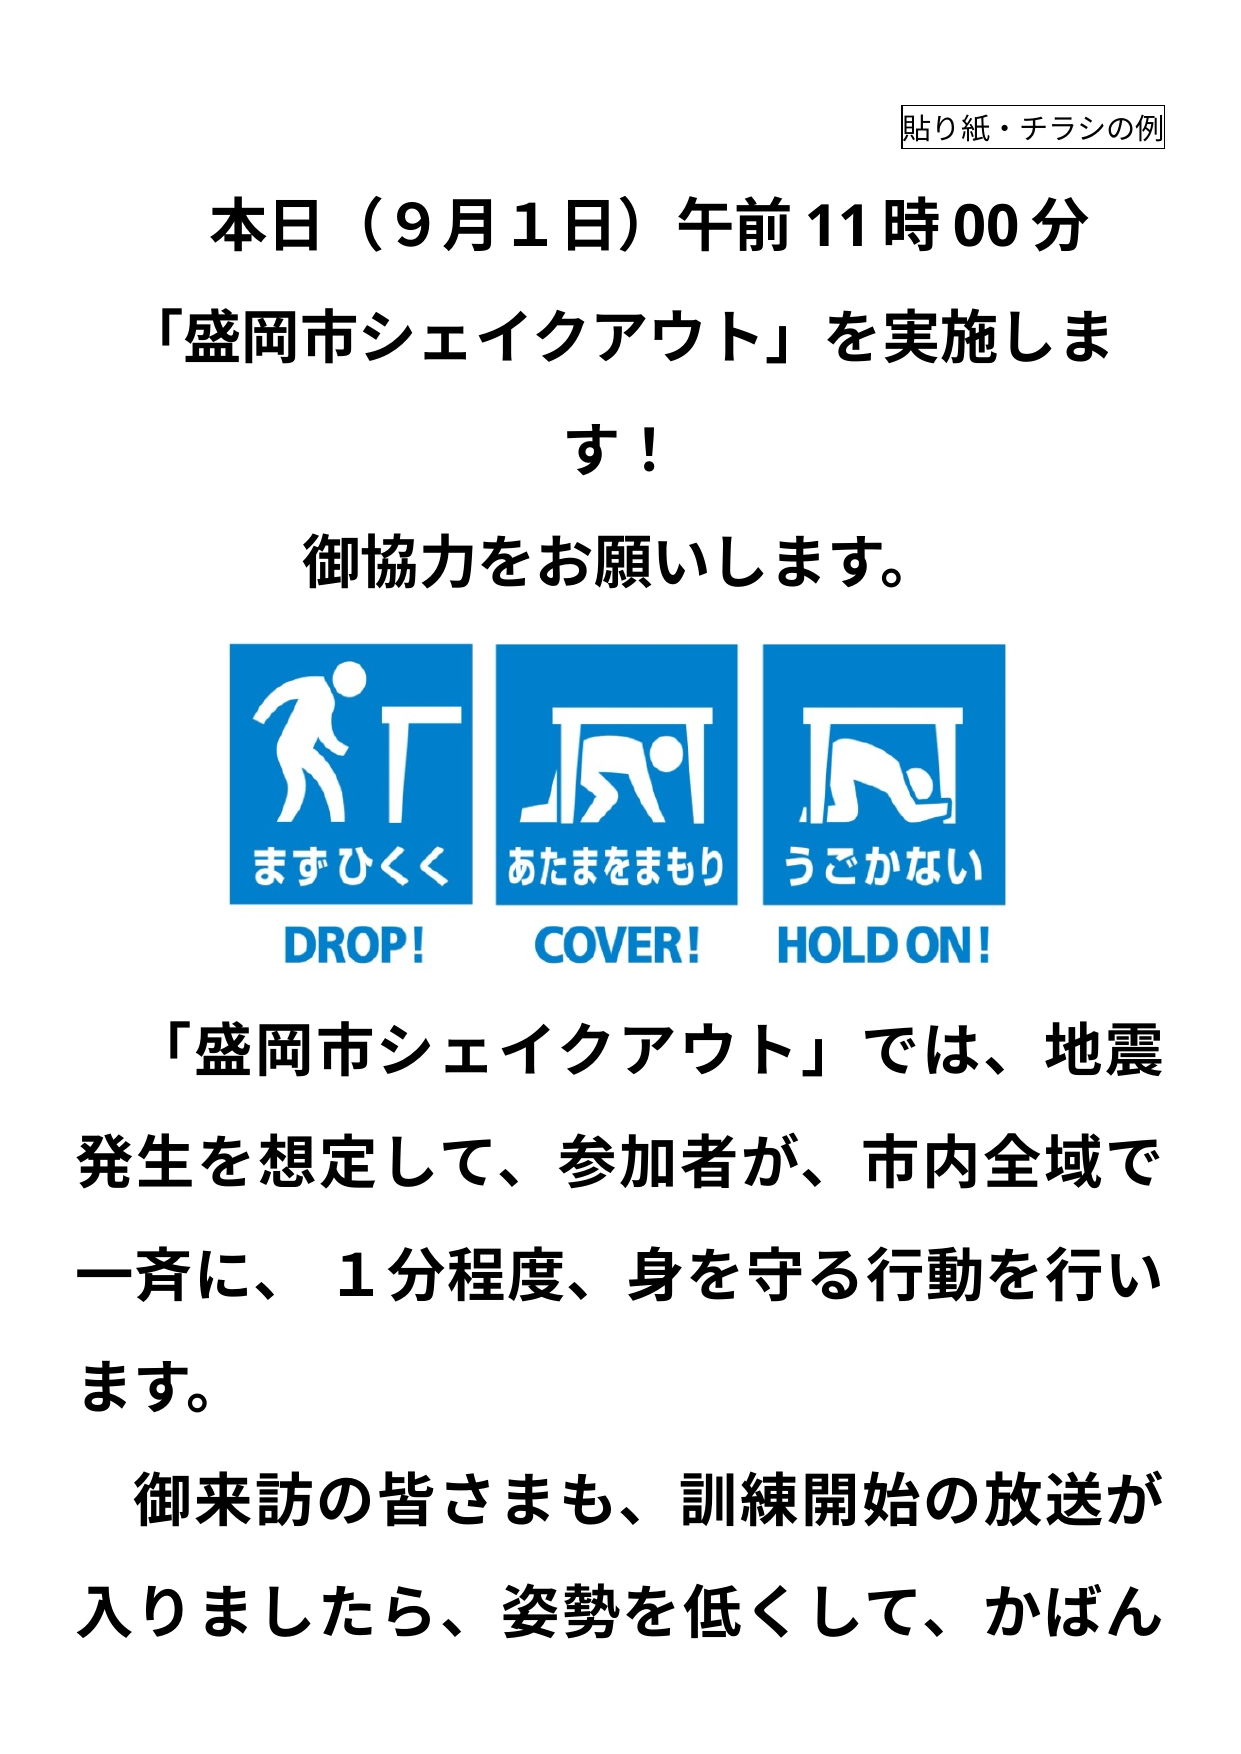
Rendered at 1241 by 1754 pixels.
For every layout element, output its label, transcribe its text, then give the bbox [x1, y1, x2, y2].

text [75, 1439, 1165, 1664]
text 本日（９月１日）午前11時00分 [75, 164, 1165, 277]
text 「盛岡市シェイクアウト」では、地震発生を想定して、参加者が、市内全域で一斉に、 １分程度、身を守る行動を行います。 [75, 989, 1165, 1439]
picture [211, 614, 1029, 982]
text 「盛岡市シェイクアウト」を実施します！ [75, 277, 1165, 502]
text 御協力をお願いします。 [75, 502, 1165, 614]
text 貼り紙・チラシの例 [75, 89, 1165, 164]
